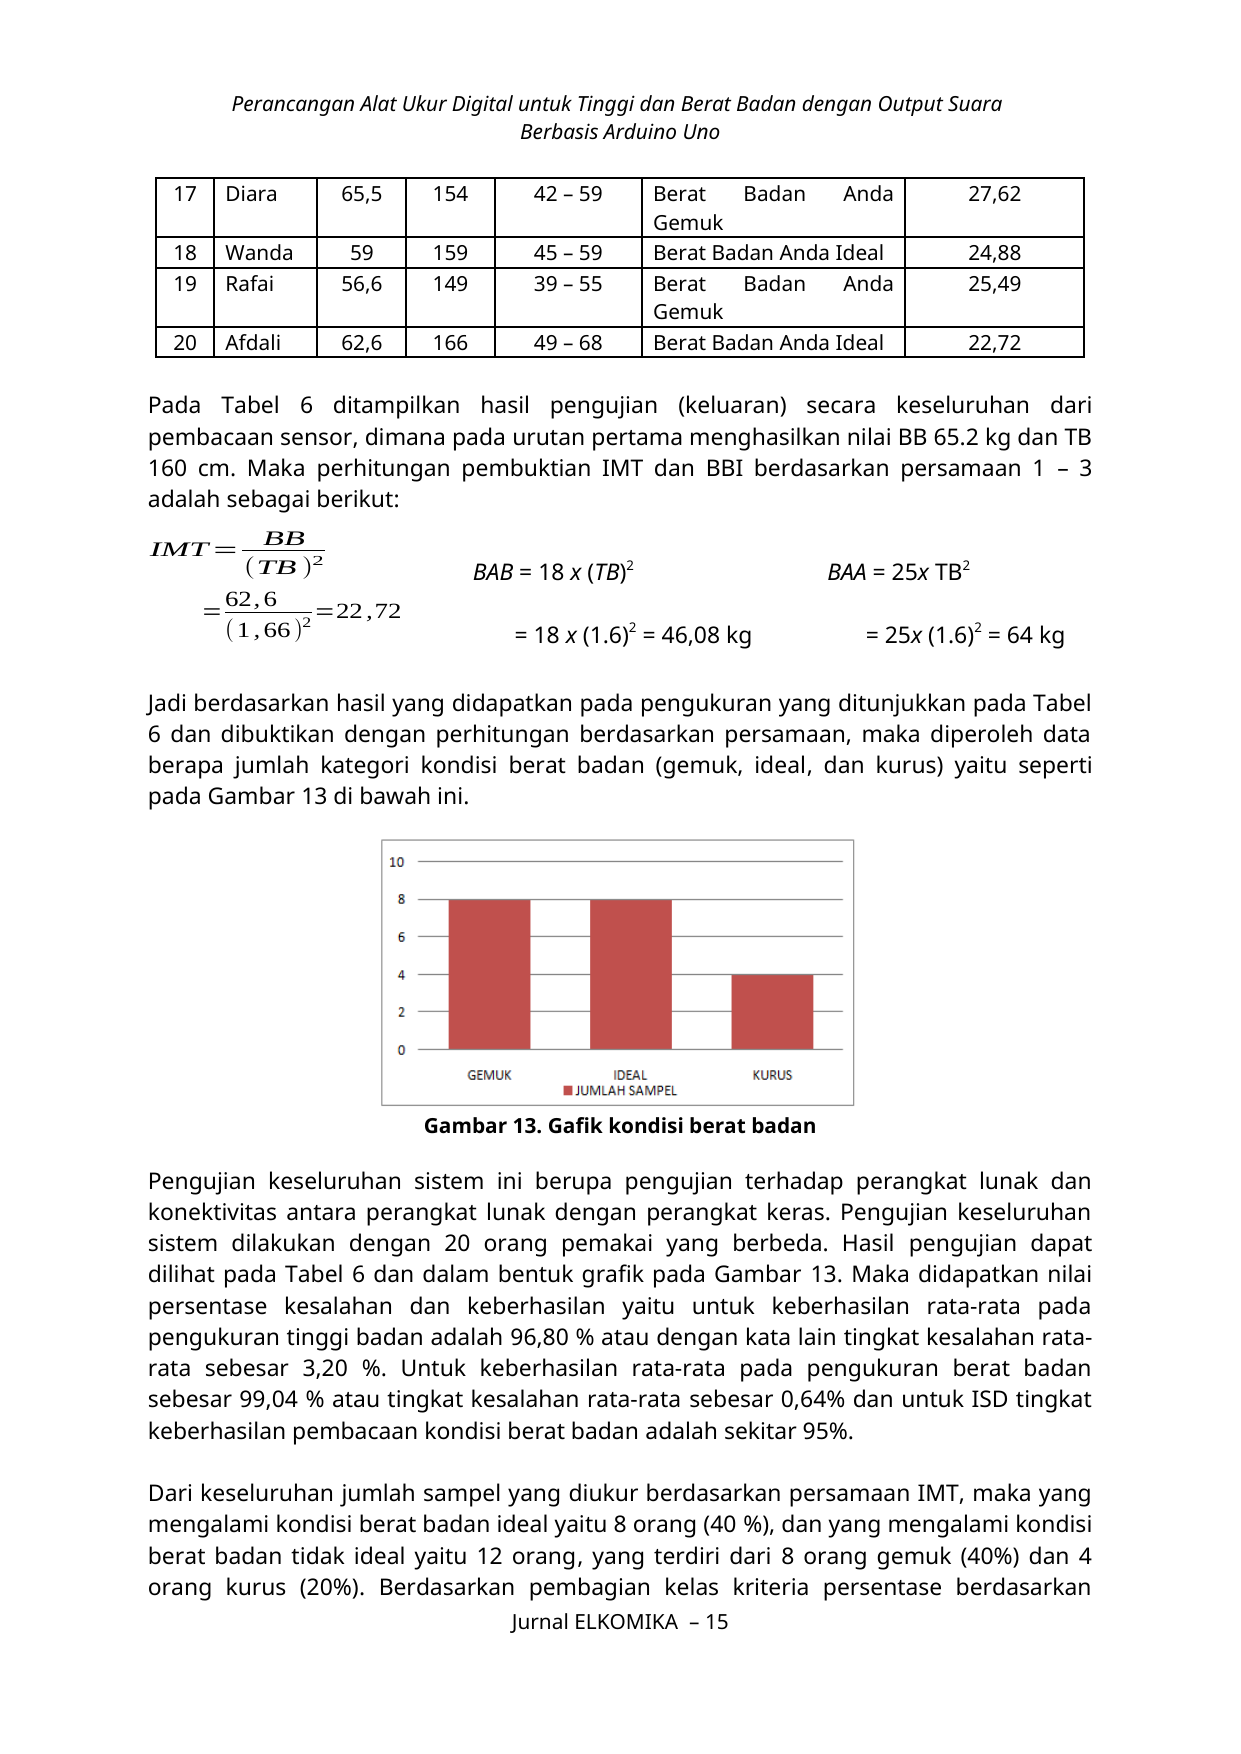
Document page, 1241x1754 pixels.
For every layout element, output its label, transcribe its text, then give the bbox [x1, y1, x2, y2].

table_cell 24,88 [906, 238, 1083, 267]
table_cell 45 – 59 [496, 238, 641, 267]
table_cell Berat Badan Anda Gemuk [643, 269, 904, 326]
table_cell 27,62 [906, 179, 1083, 236]
text Gambar 13. Gafik kondisi berat badan [148, 1111, 1092, 1139]
table_cell 42 – 59 [496, 179, 641, 236]
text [148, 1477, 1092, 1602]
table_cell 22,72 [906, 328, 1083, 356]
table_cell 149 [407, 269, 494, 326]
table_cell 154 [407, 179, 494, 236]
table_cell 25,49 [906, 269, 1083, 326]
table_cell 59 [318, 238, 405, 267]
text BAB = 18 x (TB)2 BAA = 25x TB2 [148, 527, 1092, 587]
table_cell 159 [407, 238, 494, 267]
table_cell 56,6 [318, 269, 405, 326]
table_cell 17 [157, 179, 213, 236]
table_cell Berat Badan Anda Ideal [643, 328, 904, 356]
table_cell Afdali [215, 328, 316, 356]
table_cell 166 [407, 328, 494, 356]
text Pada Tabel 6 ditampilkan hasil pengujian (keluaran) secara keseluruhan dari pembacaan sensor, dimana pada urutan pertama menghasilkan nilai BB 65.2 kg dan TB 160 cm. Maka perhitungan pembuktian IMT dan BBI berdasarkan persamaan 1 – 3 adalah sebagai berikut: [148, 389, 1092, 514]
table_cell 20 [157, 328, 213, 356]
table_cell Diara [215, 179, 316, 236]
table_cell Rafai [215, 269, 316, 326]
table_cell 62,6 [318, 328, 405, 356]
picture [378, 836, 862, 1112]
table_cell Berat Badan Anda Ideal [643, 238, 904, 267]
text = 18 x (1.6)2 = 46,08 kg = 25x (1.6)2 = 64 kg [148, 587, 1092, 658]
table_cell Wanda [215, 238, 316, 267]
text Pengujian keseluruhan sistem ini berupa pengujian terhadap perangkat lunak dan konektivitas antara perangkat lunak dengan perangkat keras. Pengujian keseluruhan sistem dilakukan dengan 20 orang pemakai yang berbeda. Hasil pengujian dapat dilihat pada Tabel 6 dan dalam bentuk grafik pada Gambar 13. Maka didapatkan nilai persentase kesalahan dan keberhasilan yaitu untuk keberhasilan rata-rata pada pengukuran tinggi badan adalah 96,80 % atau dengan kata lain tingkat kesalahan rata-rata sebesar 3,20 %. Untuk keberhasilan rata-rata pada pengukuran berat badan sebesar 99,04 % atau tingkat kesalahan rata-rata sebesar 0,64% dan untuk ISD tingkat keberhasilan pembacaan kondisi berat badan adalah sekitar 95%. [148, 1164, 1092, 1446]
text Jadi berdasarkan hasil yang didapatkan pada pengukuran yang ditunjukkan pada Tabel 6 dan dibuktikan dengan perhitungan berdasarkan persamaan, maka diperoleh data berapa jumlah kategori kondisi berat badan (gemuk, ideal, dan kurus) yaitu seperti pada Gambar 13 di bawah ini. [148, 687, 1092, 812]
table_cell Berat Badan Anda Gemuk [643, 179, 904, 236]
table_cell 39 – 55 [496, 269, 641, 326]
table_cell 49 – 68 [496, 328, 641, 356]
table_cell 18 [157, 238, 213, 267]
table_cell 65,5 [318, 179, 405, 236]
table_cell 19 [157, 269, 213, 326]
